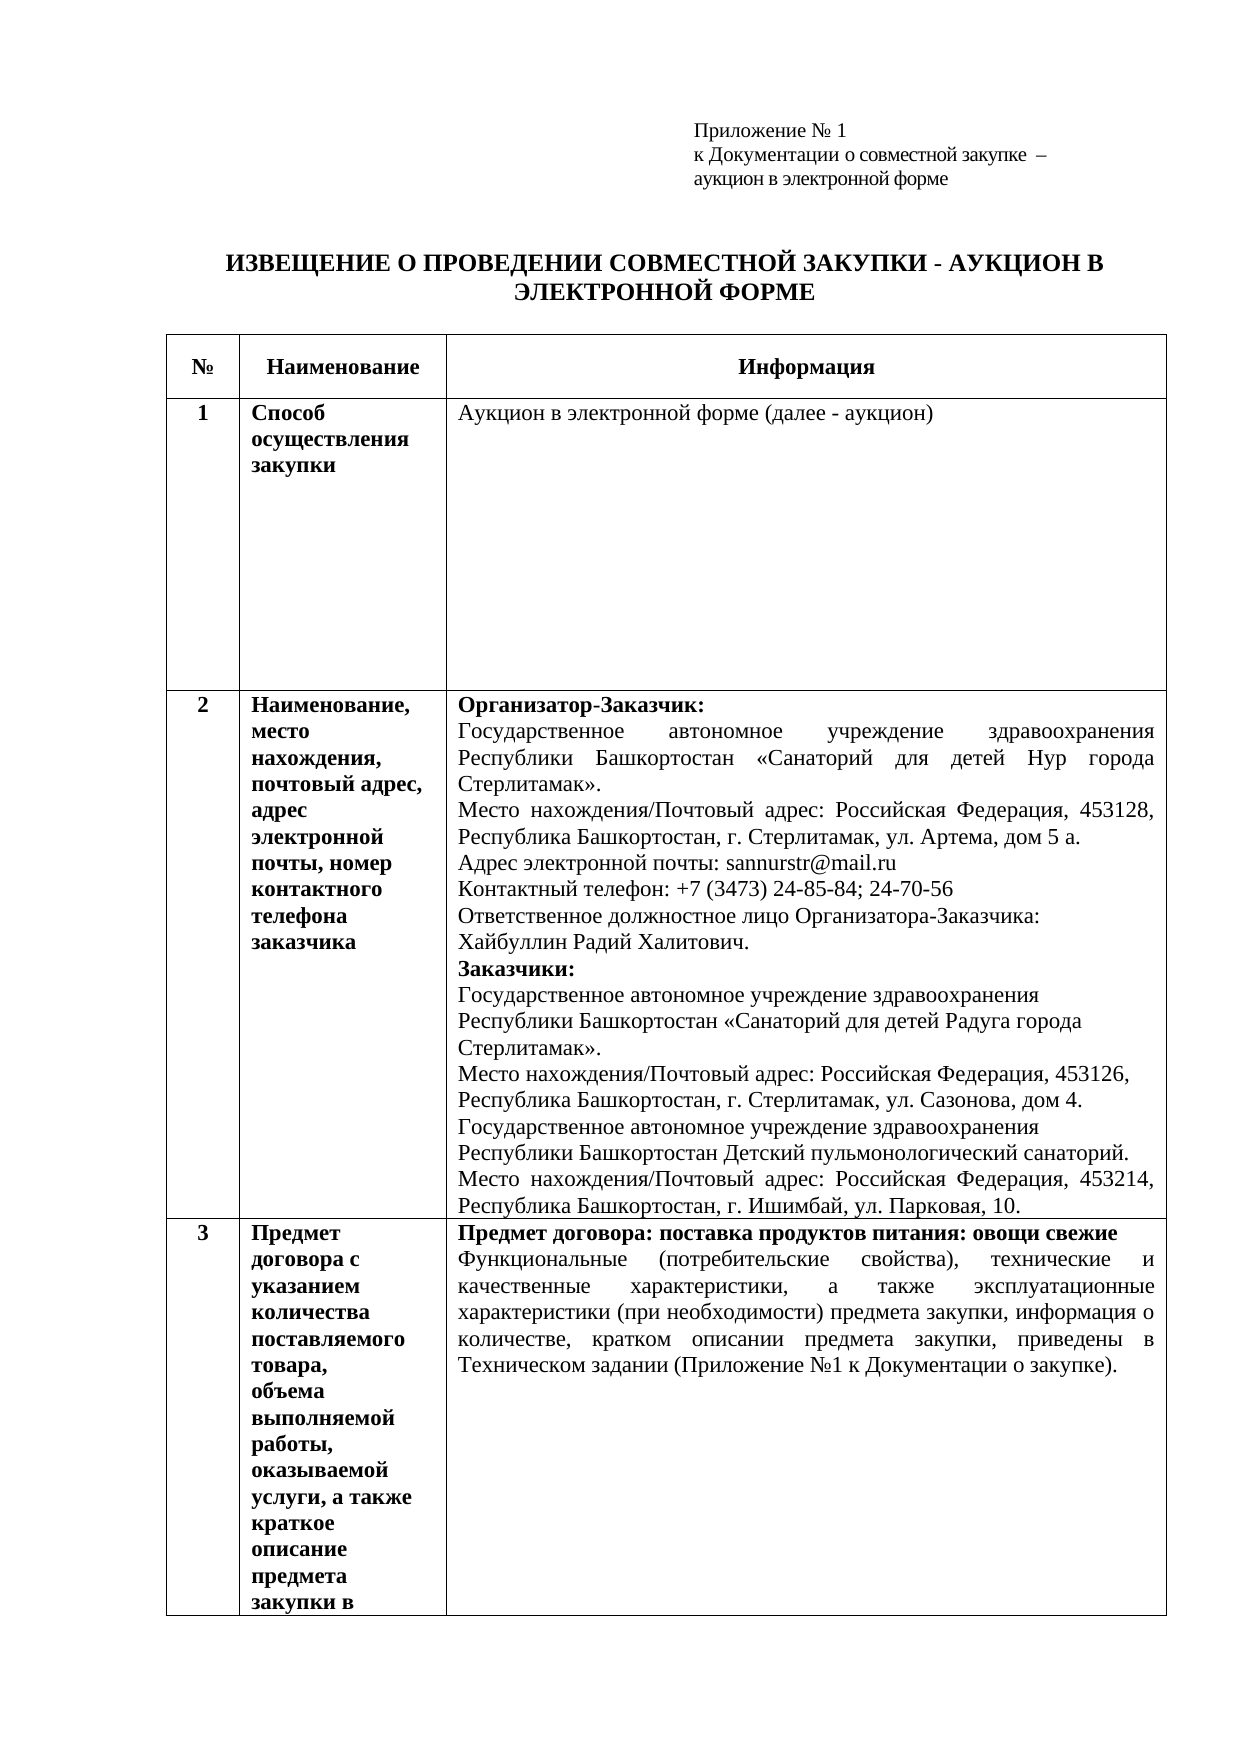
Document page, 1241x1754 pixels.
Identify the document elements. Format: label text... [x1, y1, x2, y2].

table_header Информация [447, 335, 1166, 398]
table_cell 1 [167, 399, 239, 690]
text ИЗВЕЩЕНИЕ О ПРОВЕДЕНИИ СОВМЕСТНОЙ ЗАКУПКИ - АУКЦИОН В ЭЛЕКТРОННОЙ ФОРМЕ [177, 248, 1152, 305]
text к Документации о совместной закупке – [693, 142, 1152, 166]
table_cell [447, 1219, 1166, 1614]
table_cell Наименование, место нахождения, почтовый адрес, адрес электронной почты, номер контактного телефона заказчика [240, 691, 446, 1218]
table_cell 2 [167, 691, 239, 1218]
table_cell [240, 1219, 446, 1614]
table_cell Способ осуществления закупки [240, 399, 446, 690]
text аукцион в электронной форме [693, 166, 1152, 190]
table_cell Организатор-Заказчик: Государственное автономное учреждение здравоохранения Республики Башкортостан «Санаторий для детей Нур города Стерлитамак». Место нахождения/Почтовый адрес: Российская Федерация, 453128, Республика Башкортостан, г. Стерлитамак, ул. Артема, дом 5 а. Адрес электронной почты: sannurstr@mail.ru Контактный телефон: +7 (3473) 24-85-84; 24-70-56 Ответственное должностное лицо Организатора-Заказчика: Хайбуллин Радий Халитович. Заказчики: Государственное автономное учреждение здравоохранения Республики Башкортостан «Санаторий для детей Радуга города Стерлитамак». Место нахождения/Почтовый адрес: Российская Федерация, 453126, Республика Башкортостан, г. Стерлитамак, ул. Сазонова, дом 4. Государственное автономное учреждение здравоохранения Республики Башкортостан Детский пульмонологический санаторий. Место нахождения/Почтовый адрес: Российская Федерация, 453214, Республика Башкортостан, г. Ишимбай, ул. Парковая, 10. [447, 691, 1166, 1218]
table_cell Аукцион в электронной форме (далее - аукцион) [447, 399, 1166, 690]
text Приложение № 1 [620, 118, 1152, 142]
table_header № [167, 335, 239, 398]
table_cell 3 [167, 1219, 239, 1614]
table_header Наименование [240, 335, 446, 398]
